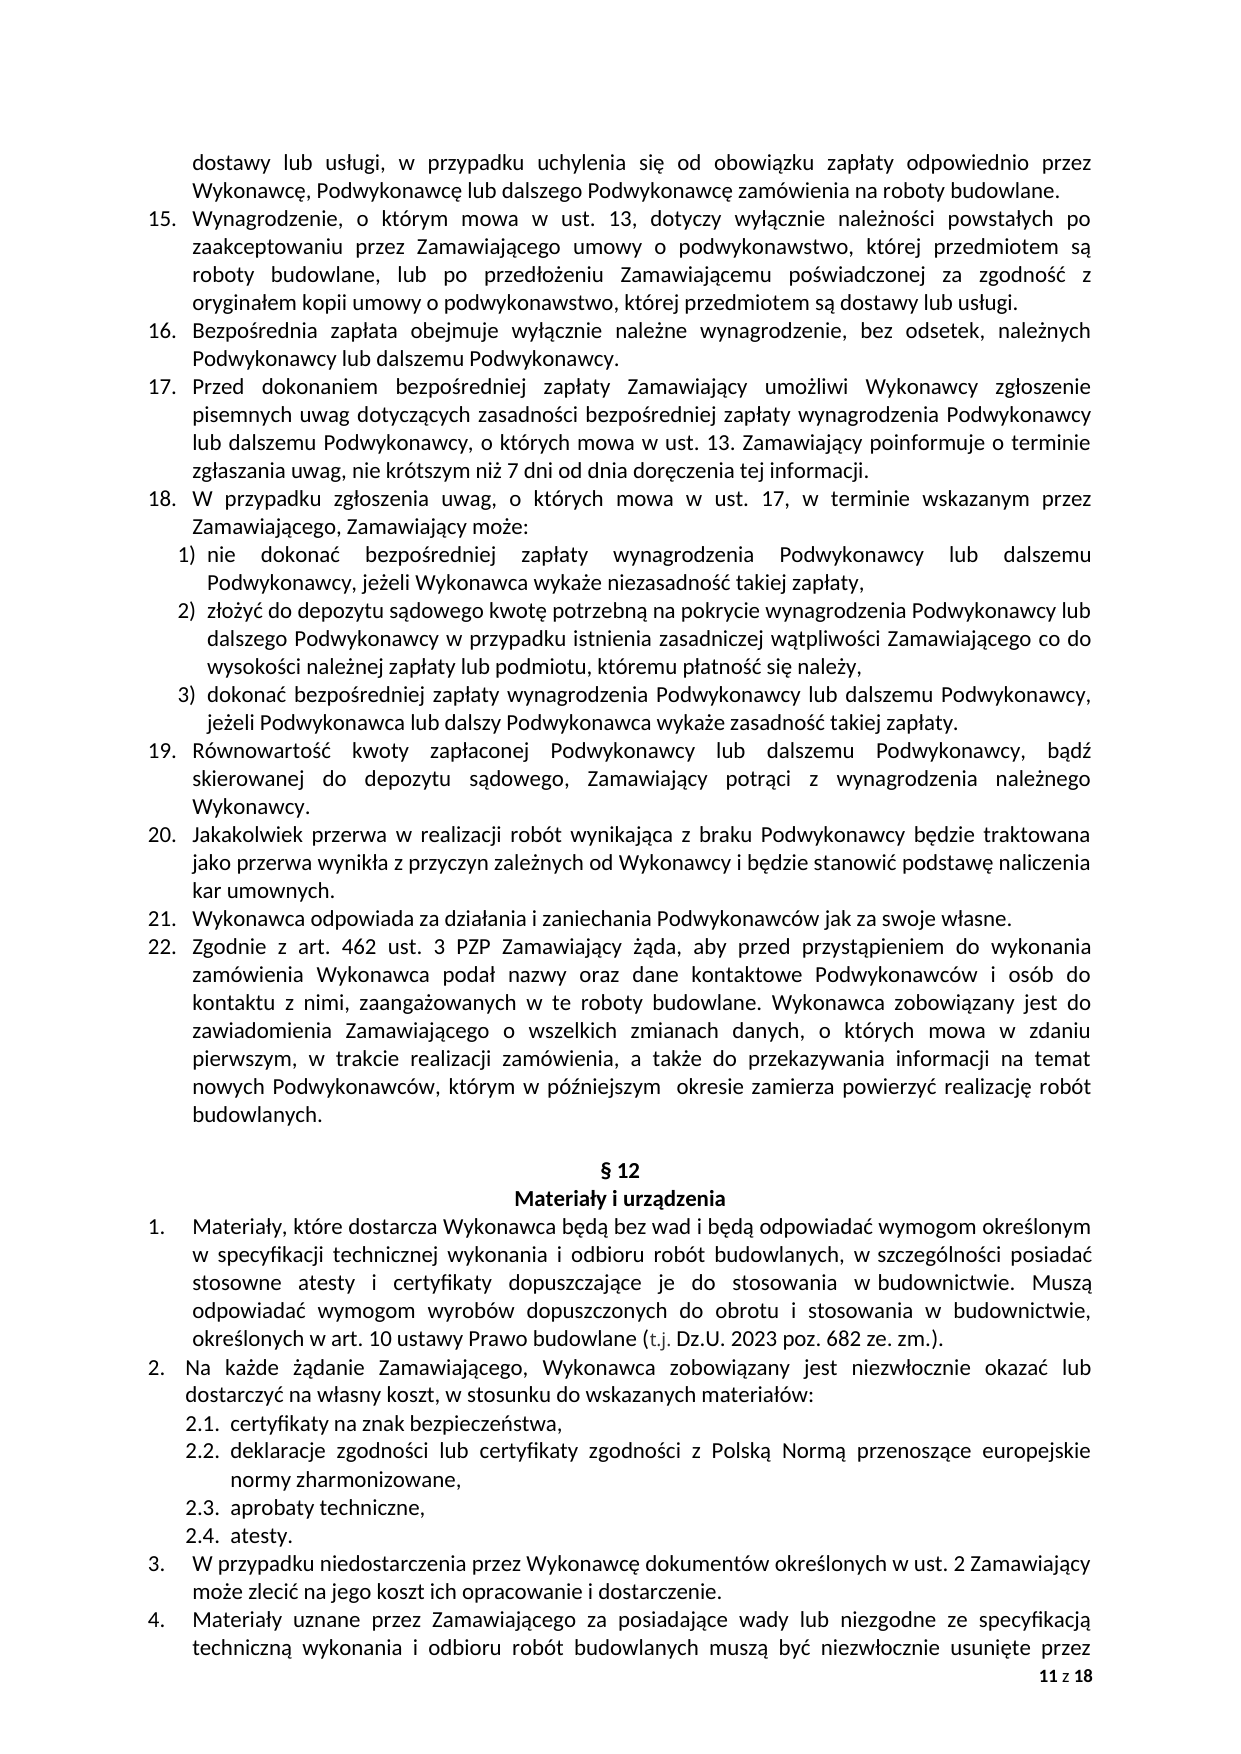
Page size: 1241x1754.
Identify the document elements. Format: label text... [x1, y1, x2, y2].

list nie dokonać bezpośredniej zapłaty wynagrodzenia Podwykonawcy lub dalszemu Podwykonawcy, jeżeli Wykonawca wykaże niezasadność takiej zapłaty, [177, 540, 1092, 596]
list złożyć do depozytu sądowego kwotę potrzebną na pokrycie wynagrodzenia Podwykonawcy lub dalszego Podwykonawcy w przypadku istnienia zasadniczej wątpliwości Zamawiającego co do wysokości należnej zapłaty lub podmiotu, któremu płatność się należy, [177, 596, 1092, 680]
text § 12 [148, 1156, 1092, 1184]
list Jakakolwiek przerwa w realizacji robót wynikająca z braku Podwykonawcy będzie traktowana jako przerwa wynikła z przyczyn zależnych od Wykonawcy i będzie stanowić podstawę naliczenia kar umownych. [148, 820, 1092, 904]
text Materiały i urządzenia [148, 1184, 1092, 1212]
list Wynagrodzenie, o którym mowa w ust. 13, dotyczy wyłącznie należności powstałych po zaakceptowaniu przez Zamawiającego umowy o podwykonawstwo, której przedmiotem są roboty budowlane, lub po przedłożeniu Zamawiającemu poświadczonej za zgodność z oryginałem kopii umowy o podwykonawstwo, której przedmiotem są dostawy lub usługi. [148, 204, 1092, 316]
list Bezpośrednia zapłata obejmuje wyłącznie należne wynagrodzenie, bez odsetek, należnych Podwykonawcy lub dalszemu Podwykonawcy. [148, 316, 1092, 372]
list W przypadku zgłoszenia uwag, o których mowa w ust. 17, w terminie wskazanym przez Zamawiającego, Zamawiający może: [148, 484, 1092, 540]
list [148, 148, 1092, 204]
list Materiały, które dostarcza Wykonawca będą bez wad i będą odpowiadać wymogom określonym w specyfikacji technicznej wykonania i odbioru robót budowlanych, w szczególności posiadać stosowne atesty i certyfikaty dopuszczające je do stosowania w budownictwie. Muszą odpowiadać wymogom wyrobów dopuszczonych do obrotu i stosowania w budownictwie, określonych w art. 10 ustawy Prawo budowlane (t.j. Dz.U. 2023 poz. 682 ze. zm.). [148, 1212, 1092, 1353]
list aprobaty techniczne, [185, 1493, 1092, 1521]
list Przed dokonaniem bezpośredniej zapłaty Zamawiający umożliwi Wykonawcy zgłoszenie pisemnych uwag dotyczących zasadności bezpośredniej zapłaty wynagrodzenia Podwykonawcy lub dalszemu Podwykonawcy, o których mowa w ust. 13. Zamawiający poinformuje o terminie zgłaszania uwag, nie krótszym niż 7 dni od dnia doręczenia tej informacji. [148, 372, 1092, 484]
list Wykonawca odpowiada za działania i zaniechania Podwykonawców jak za swoje własne. [148, 904, 1092, 932]
list W przypadku niedostarczenia przez Wykonawcę dokumentów określonych w ust. 2 Zamawiający może zlecić na jego koszt ich opracowanie i dostarczenie. [148, 1549, 1092, 1605]
list Zgodnie z art. 462 ust. 3 PZP Zamawiający żąda, aby przed przystąpieniem do wykonania zamówienia Wykonawca podał nazwy oraz dane kontaktowe Podwykonawców i osób do kontaktu z nimi, zaangażowanych w te roboty budowlane. Wykonawca zobowiązany jest do zawiadomienia Zamawiającego o wszelkich zmianach danych, o których mowa w zdaniu pierwszym, w trakcie realizacji zamówienia, a także do przekazywania informacji na temat nowych Podwykonawców, którym w późniejszym okresie zamierza powierzyć realizację robót budowlanych. [148, 932, 1092, 1128]
list Na każde żądanie Zamawiającego, Wykonawca zobowiązany jest niezwłocznie okazać lub dostarczyć na własny koszt, w stosunku do wskazanych materiałów: [148, 1353, 1092, 1409]
list dokonać bezpośredniej zapłaty wynagrodzenia Podwykonawcy lub dalszemu Podwykonawcy, jeżeli Podwykonawca lub dalszy Podwykonawca wykaże zasadność takiej zapłaty. [177, 680, 1092, 736]
list Równowartość kwoty zapłaconej Podwykonawcy lub dalszemu Podwykonawcy, bądź skierowanej do depozytu sądowego, Zamawiający potrąci z wynagrodzenia należnego Wykonawcy. [148, 736, 1092, 820]
list atesty. [185, 1521, 1092, 1549]
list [148, 1605, 1092, 1661]
list certyfikaty na znak bezpieczeństwa, [185, 1409, 1092, 1437]
list deklaracje zgodności lub certyfikaty zgodności z Polską Normą przenoszące europejskie normy zharmonizowane, [185, 1437, 1092, 1493]
